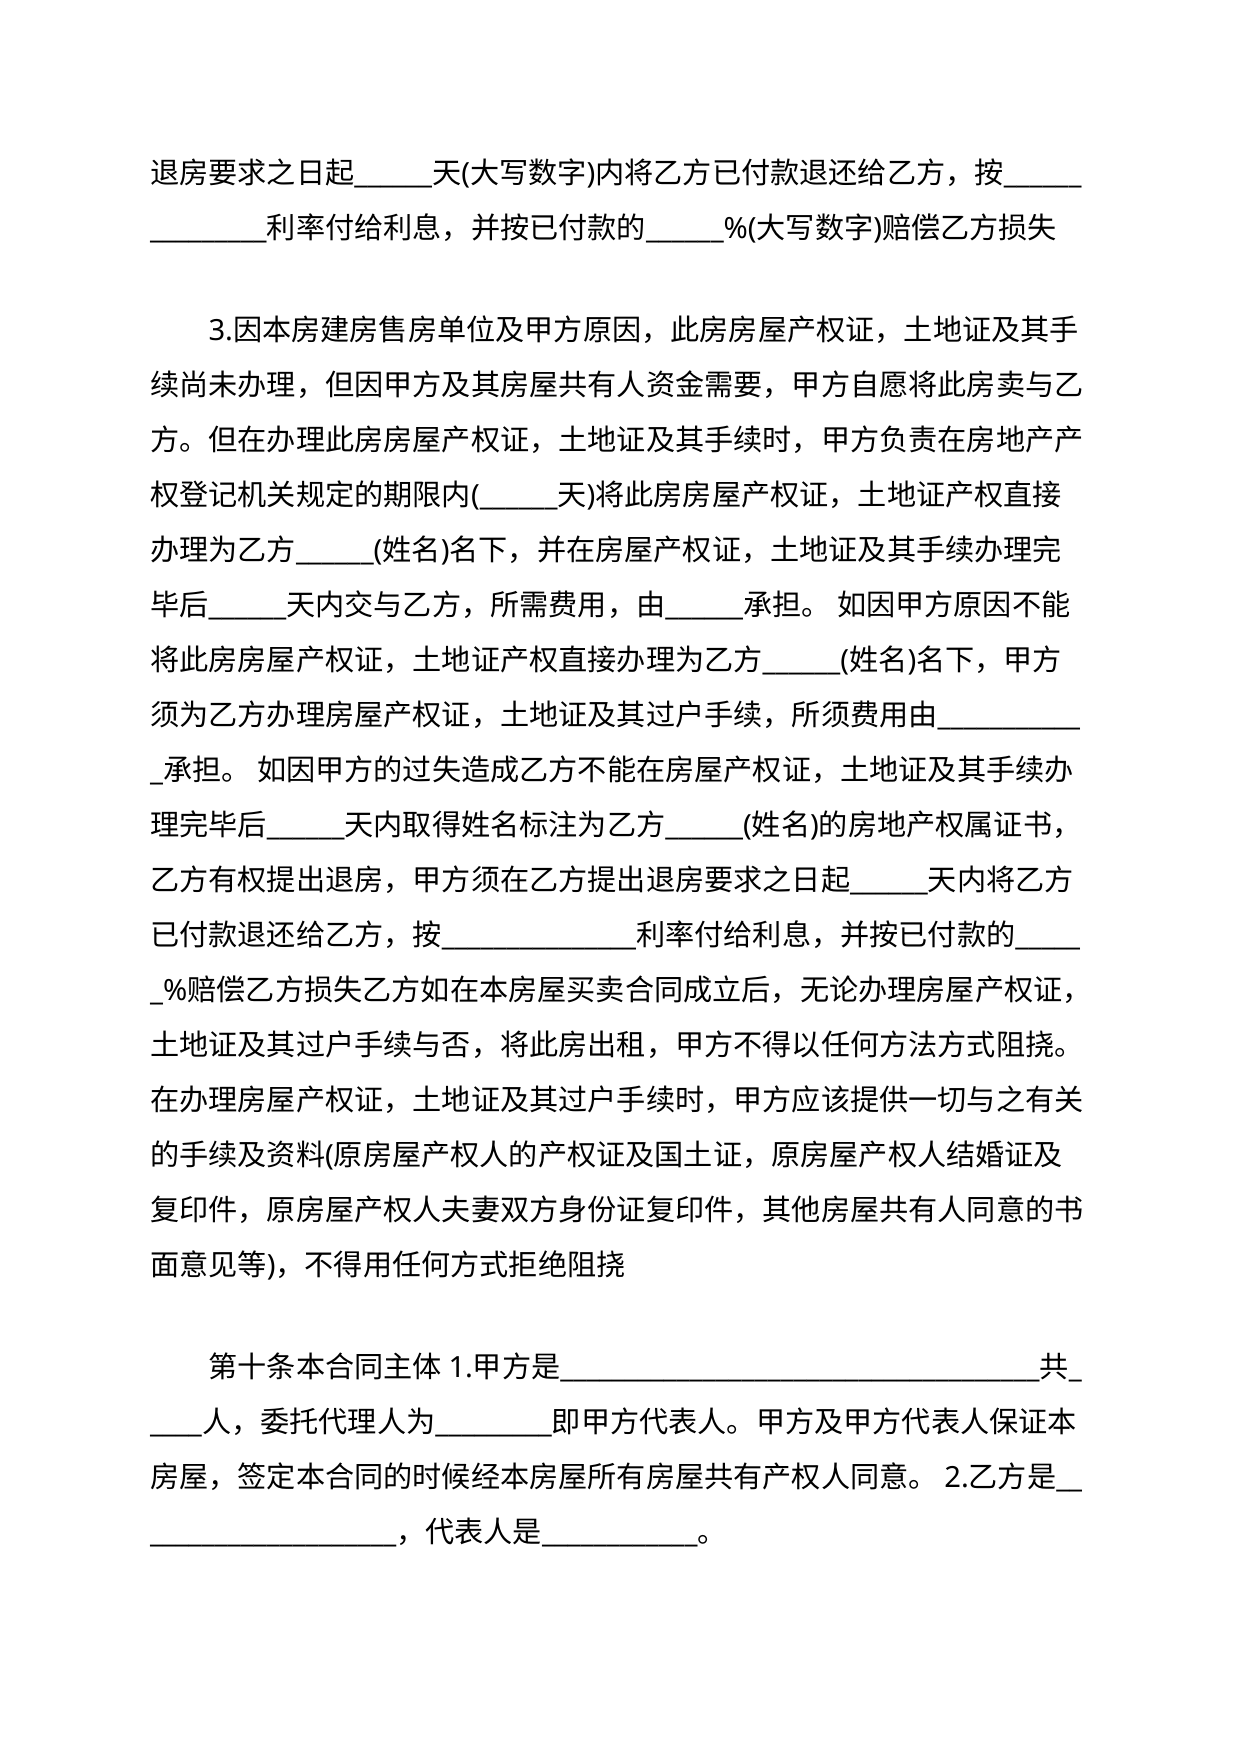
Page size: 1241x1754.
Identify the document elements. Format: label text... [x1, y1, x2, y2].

text 第十条本合同主体 1.甲方是_____________________________________共_____人，委托代理人为_________即甲方代表人。甲方及甲方代表人保证本房屋，签定本合同的时候经本房屋所有房屋共有产权人同意。 2.乙方是_____________________，代表人是____________。 [150, 1343, 1090, 1551]
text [150, 150, 1090, 247]
text 3.因本房建房售房单位及甲方原因，此房房屋产权证，土地证及其手续尚未办理，但因甲方及其房屋共有人资金需要，甲方自愿将此房卖与乙方。但在办理此房房屋产权证，土地证及其手续时，甲方负责在房地产产权登记机关规定的期限内(______天)将此房房屋产权证，土地证产权直接办理为乙方______(姓名)名下，并在房屋产权证，土地证及其手续办理完毕后______天内交与乙方，所需费用，由______承担。 如因甲方原因不能将此房房屋产权证，土地证产权直接办理为乙方______(姓名)名下，甲方须为乙方办理房屋产权证，土地证及其过户手续，所须费用由____________承担。 如因甲方的过失造成乙方不能在房屋产权证，土地证及其手续办理完毕后______天内取得姓名标注为乙方______(姓名)的房地产权属证书，乙方有权提出退房，甲方须在乙方提出退房要求之日起______天内将乙方已付款退还给乙方，按_______________利率付给利息，并按已付款的______%赔偿乙方损失乙方如在本房屋买卖合同成立后，无论办理房屋产权证，土地证及其过户手续与否，将此房出租，甲方不得以任何方法方式阻挠。在办理房屋产权证，土地证及其过户手续时，甲方应该提供一切与之有关的手续及资料(原房屋产权人的产权证及国土证，原房屋产权人结婚证及复印件，原房屋产权人夫妻双方身份证复印件，其他房屋共有人同意的书面意见等)，不得用任何方式拒绝阻挠 [150, 307, 1090, 1284]
